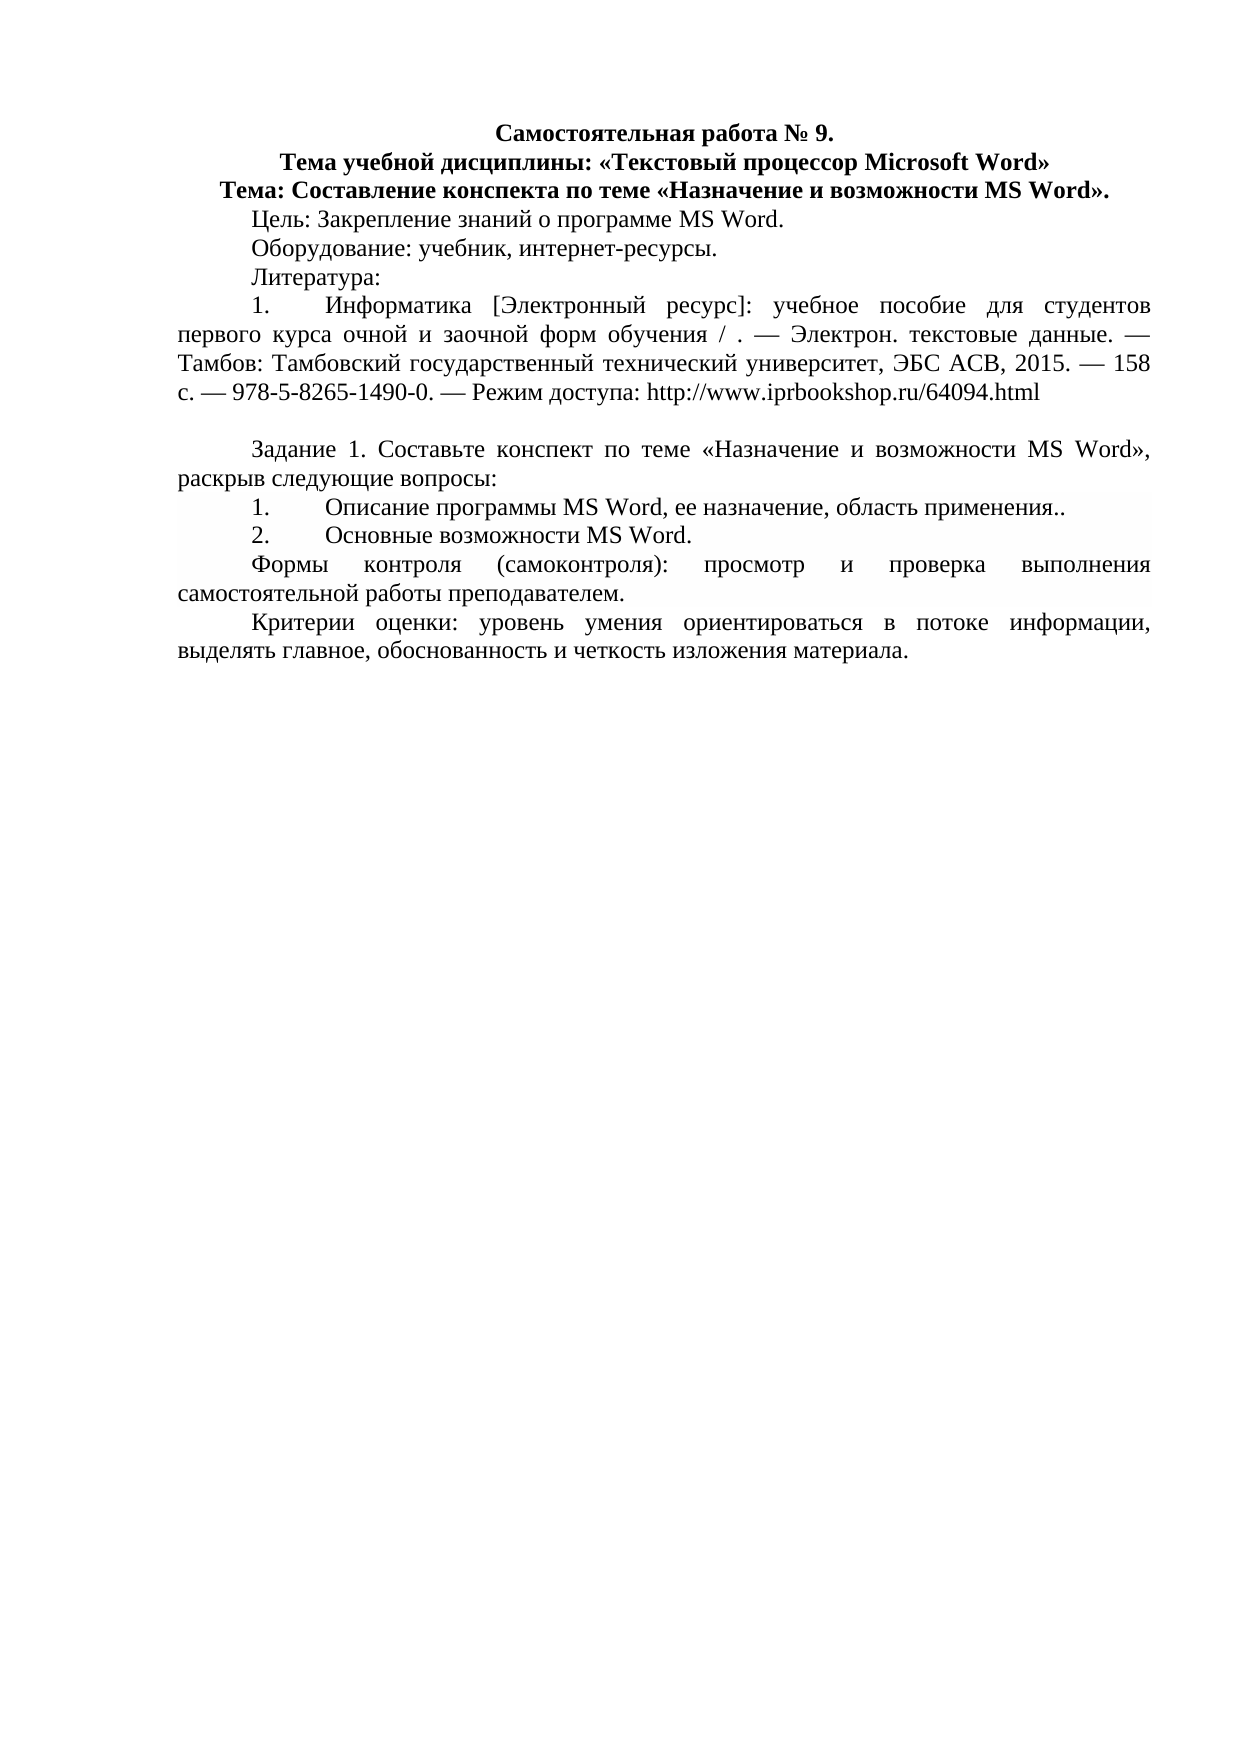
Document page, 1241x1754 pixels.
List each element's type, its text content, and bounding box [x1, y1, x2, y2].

list Основные возможности MS Word. [177, 521, 1152, 549]
list 1. Информатика [Электронный ресурс]: учебное пособие для студентов первого курса очной и заочной форм обучения / . — Электрон. текстовые данные. — Тамбов: Тамбовский государственный технический университет, ЭБС АСВ, 2015. — 158 c. — 978-5-8265-1490-0. — Режим доступа: http://www.iprbookshop.ru/64094.html [177, 291, 1152, 406]
text Формы контроля (самоконтроля): просмотр и проверка выполнения самостоятельной работы преподавателем. [177, 549, 1152, 607]
text Тема: Составление конспекта по теме «Назначение и возможности MS Word». [177, 176, 1152, 204]
list Описание программы MS Word, ее назначение, область применения.. [177, 492, 1152, 521]
text Задание 1. Составьте конспект по теме «Назначение и возможности MS Word», раскрыв следующие вопросы: [177, 434, 1152, 492]
text Оборудование: учебник, интернет-ресурсы. [177, 233, 1152, 262]
text Литература: [177, 262, 1152, 291]
text Самостоятельная работа № 9. [177, 118, 1152, 147]
text Критерии оценки: уровень умения ориентироваться в потоке информации, выделять главное, обоснованность и четкость изложения материала. [177, 607, 1152, 664]
text Цель: Закрепление знаний о программе MS Word. [177, 204, 1152, 233]
text Тема учебной дисциплины: «Текстовый процессор Microsoft Word» [177, 147, 1152, 176]
